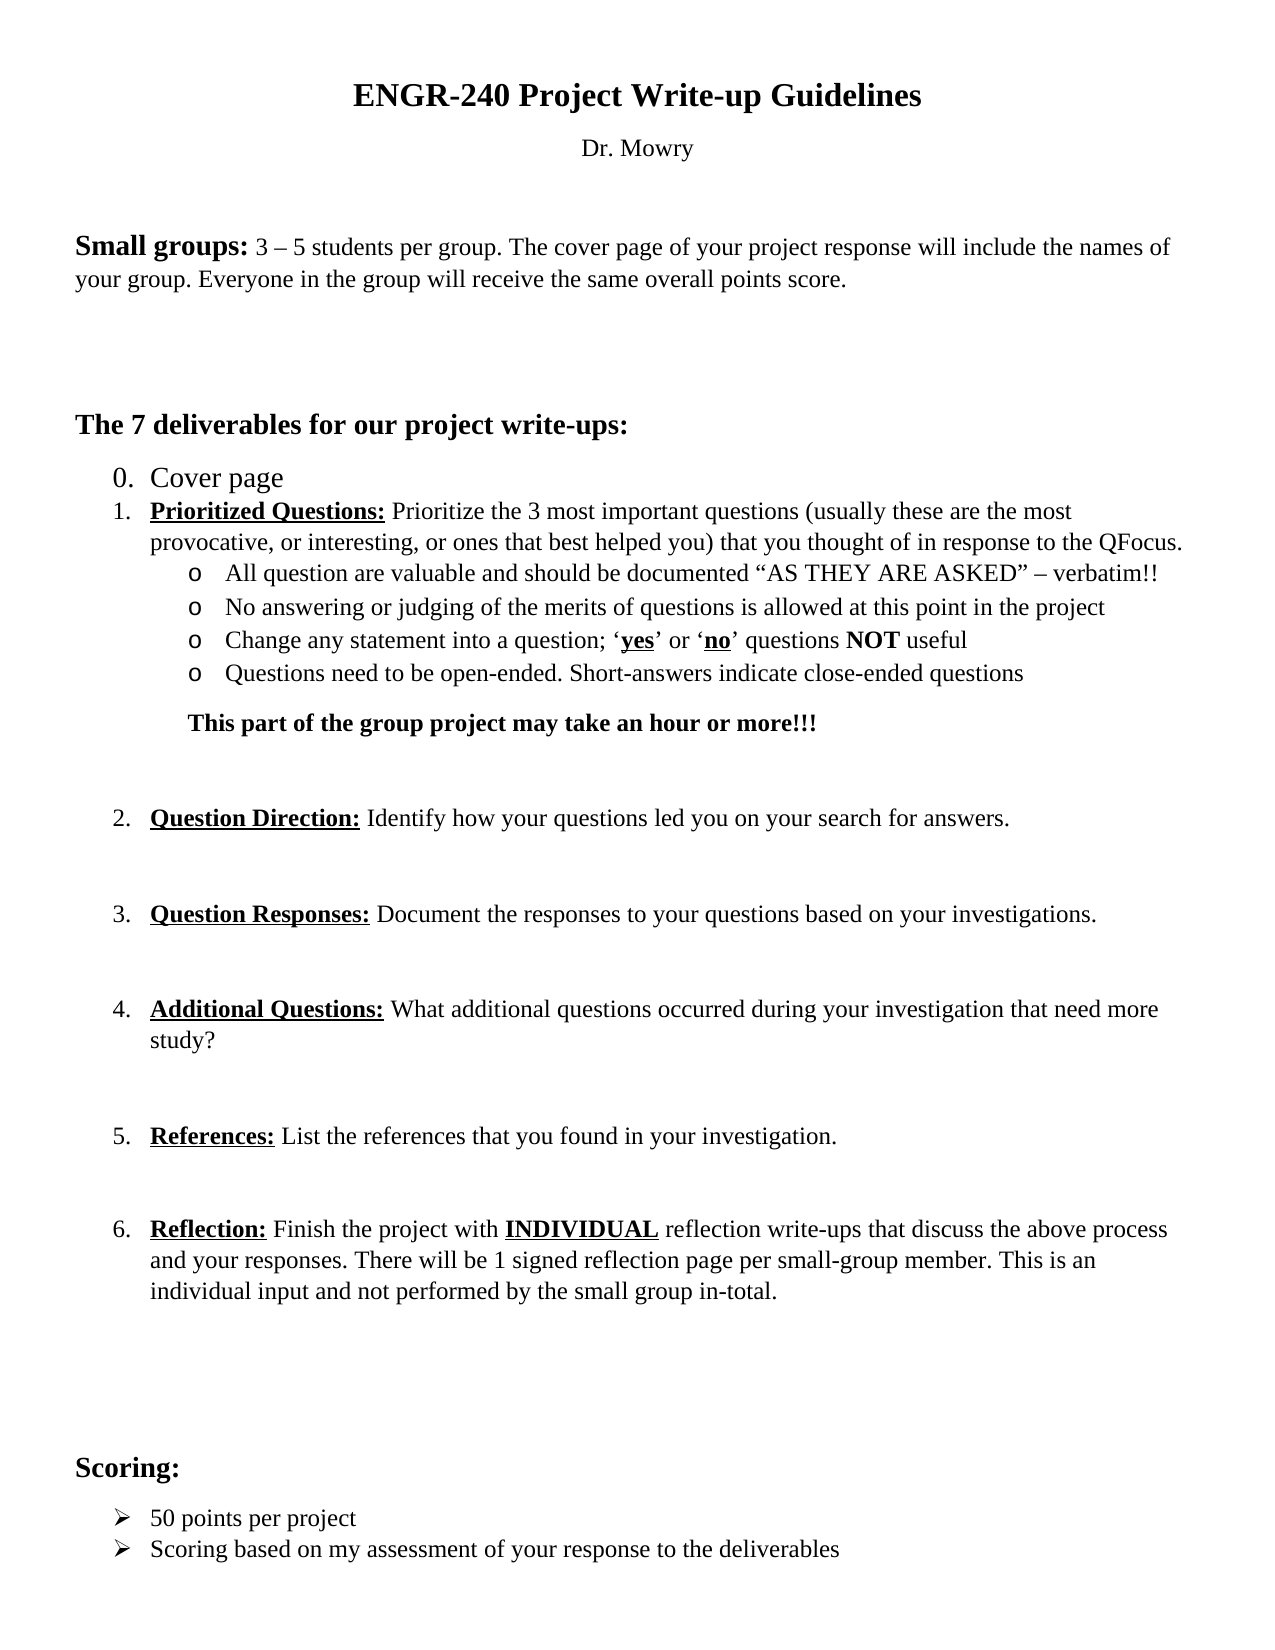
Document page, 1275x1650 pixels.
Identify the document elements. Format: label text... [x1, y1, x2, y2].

list No answering or judging of the merits of questions is allowed at this point in the project [187, 592, 1200, 622]
list Question Responses: Document the responses to your questions based on your investigations. [112, 899, 1200, 928]
list 50 points per project [112, 1503, 1200, 1532]
list Prioritized Questions: Prioritize the 3 most important questions (usually these are the most provocative, or interesting, or ones that best helped you) that you thought of in response to the QFocus. [112, 496, 1200, 556]
text The 7 deliverables for our project write-ups: [75, 407, 1200, 441]
list References: List the references that you found in your investigation. [112, 1121, 1200, 1149]
list Questions need to be open-ended. Short-answers indicate close-ended questions [187, 658, 1200, 689]
list Additional Questions: What additional questions occurred during your investigation that need more study? [112, 994, 1200, 1054]
text Dr. Mowry [75, 133, 1200, 162]
list Scoring based on my assessment of your response to the deliverables [112, 1534, 1200, 1563]
text ENGR-240 Project Write-up Guidelines [75, 75, 1200, 113]
text This part of the group project may take an hour or more!!! [187, 708, 1200, 737]
list Change any statement into a question; ‘yes’ or ‘no’ questions NOT useful [187, 625, 1200, 656]
list Cover page [112, 460, 1200, 494]
list Question Direction: Identify how your questions led you on your search for answers. [112, 803, 1200, 832]
list Reflection: Finish the project with INDIVIDUAL reflection write-ups that discuss the above process and your responses. There will be 1 signed reflection page per small-group member. This is an individual input and not performed by the small group in-total. [112, 1214, 1200, 1305]
text Scoring: [75, 1450, 1200, 1484]
text Small groups: 3 – 5 students per group. The cover page of your project response will include the names of your group. Everyone in the group will receive the same overall points score. [75, 228, 1200, 293]
list All question are valuable and should be documented “AS THEY ARE ASKED” – verbatim!! [187, 558, 1200, 589]
